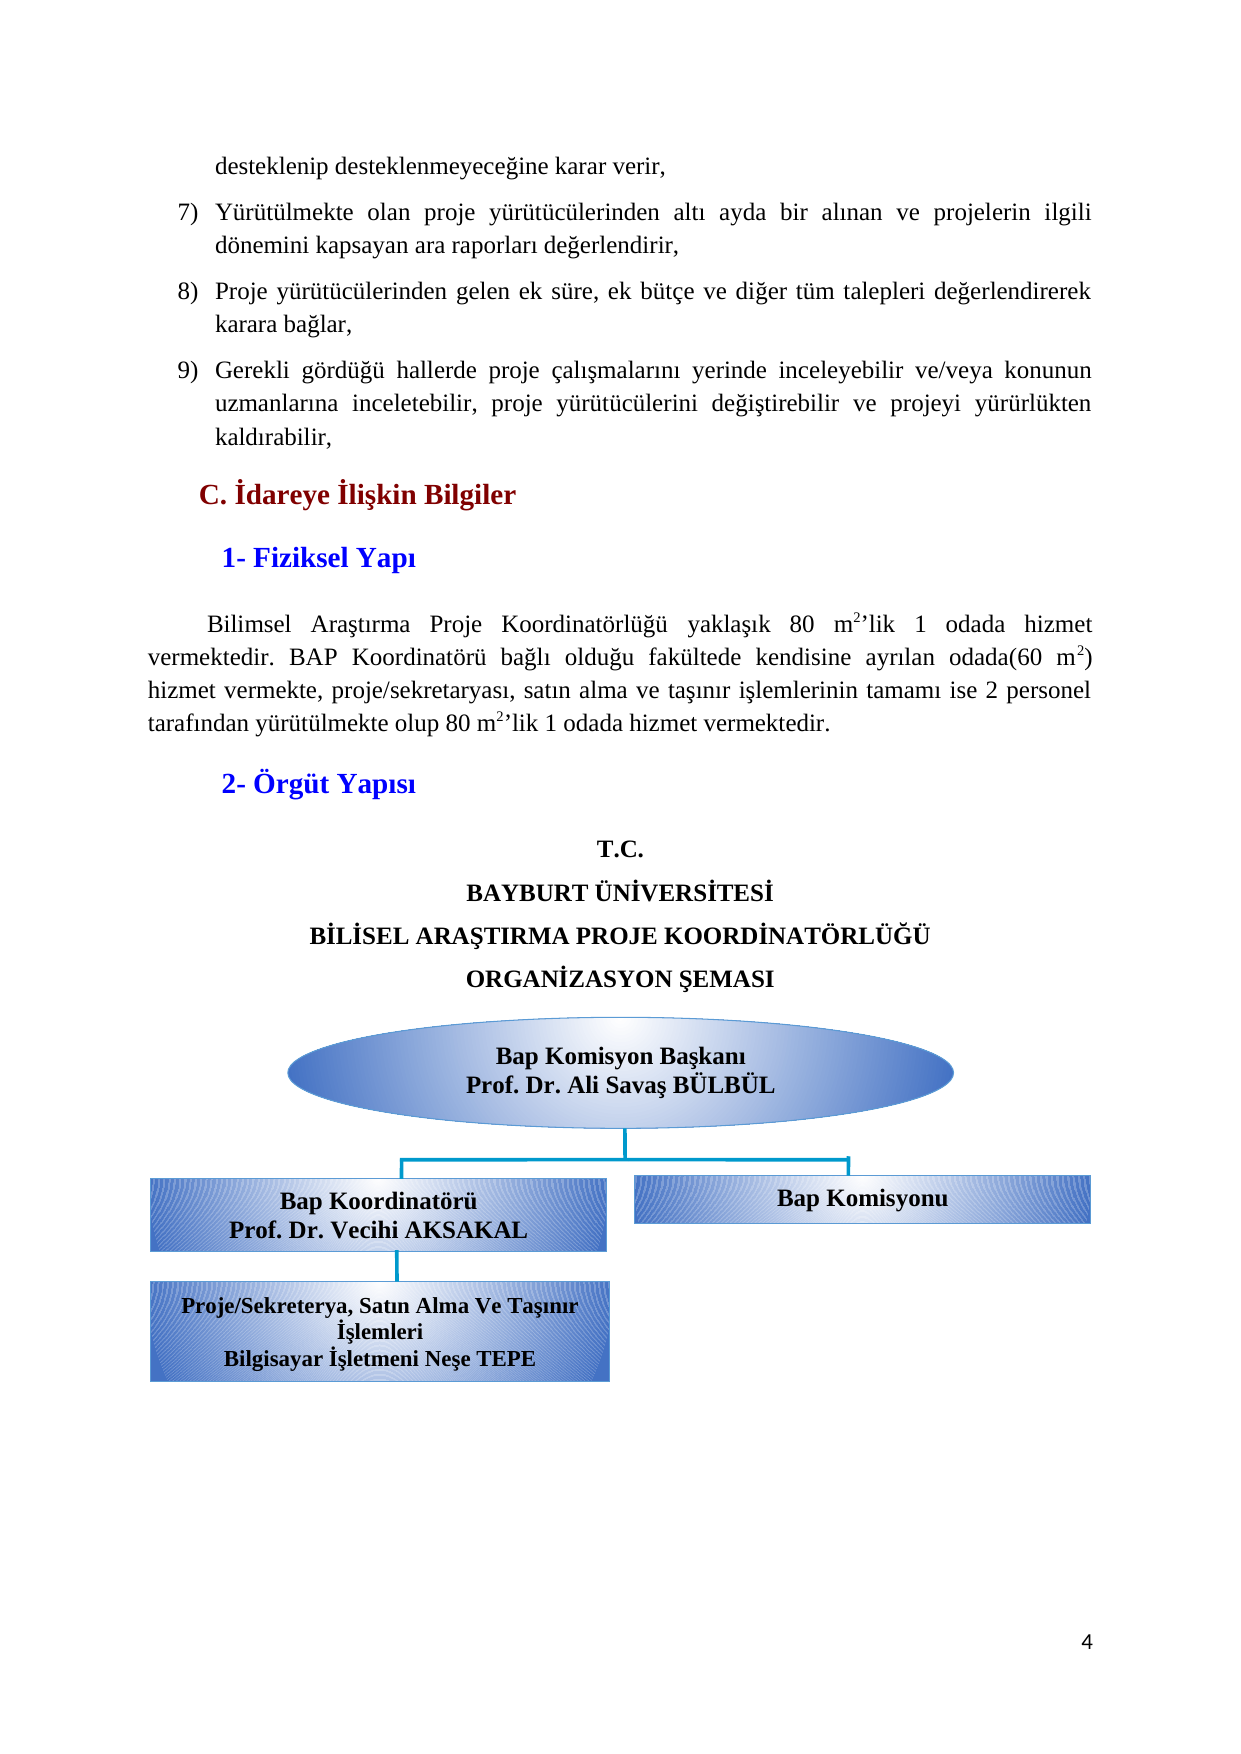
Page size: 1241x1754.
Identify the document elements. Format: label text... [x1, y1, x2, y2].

text T.C. [148, 834, 1092, 863]
text ORGANİZASYON ŞEMASI [148, 964, 1092, 993]
subtitle 1- Fiziksel Yapı [148, 540, 1092, 574]
text BİLİSEL ARAŞTIRMA PROJE KOORDİNATÖRLÜĞÜ [148, 921, 1092, 949]
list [177, 148, 1092, 181]
text BAYBURT ÜNİVERSİTESİ [148, 878, 1092, 906]
subtitle 2- Örgüt Yapısı [148, 766, 1092, 799]
list Yürütülmekte olan proje yürütücülerinden altı ayda bir alınan ve projelerin ilgili dönemini kapsayan ara raporları değerlendirir, [177, 193, 1092, 260]
text Bilimsel Araştırma Proje Koordinatörlüğü yaklaşık 80 m2’lik 1 odada hizmet vermektedir. BAP Koordinatörü bağlı olduğu fakültede kendisine ayrılan odada(60 m2) hizmet vermekte, proje/sekretaryası, satın alma ve taşınır işlemlerinin tamamı ise 2 personel tarafından yürütülmekte olup 80 m2’lik 1 odada hizmet vermektedir. [148, 609, 1092, 737]
subtitle C. İdareye İlişkin Bilgiler [148, 477, 1092, 510]
list Gerekli gördüğü hallerde proje çalışmalarını yerinde inceleyebilir ve/veya konunun uzmanlarına inceletebilir, proje yürütücülerini değiştirebilir ve projeyi yürürlükten kaldırabilir, [177, 352, 1092, 452]
list Proje yürütücülerinden gelen ek süre, ek bütçe ve diğer tüm talepleri değerlendirerek karara bağlar, [177, 273, 1092, 339]
